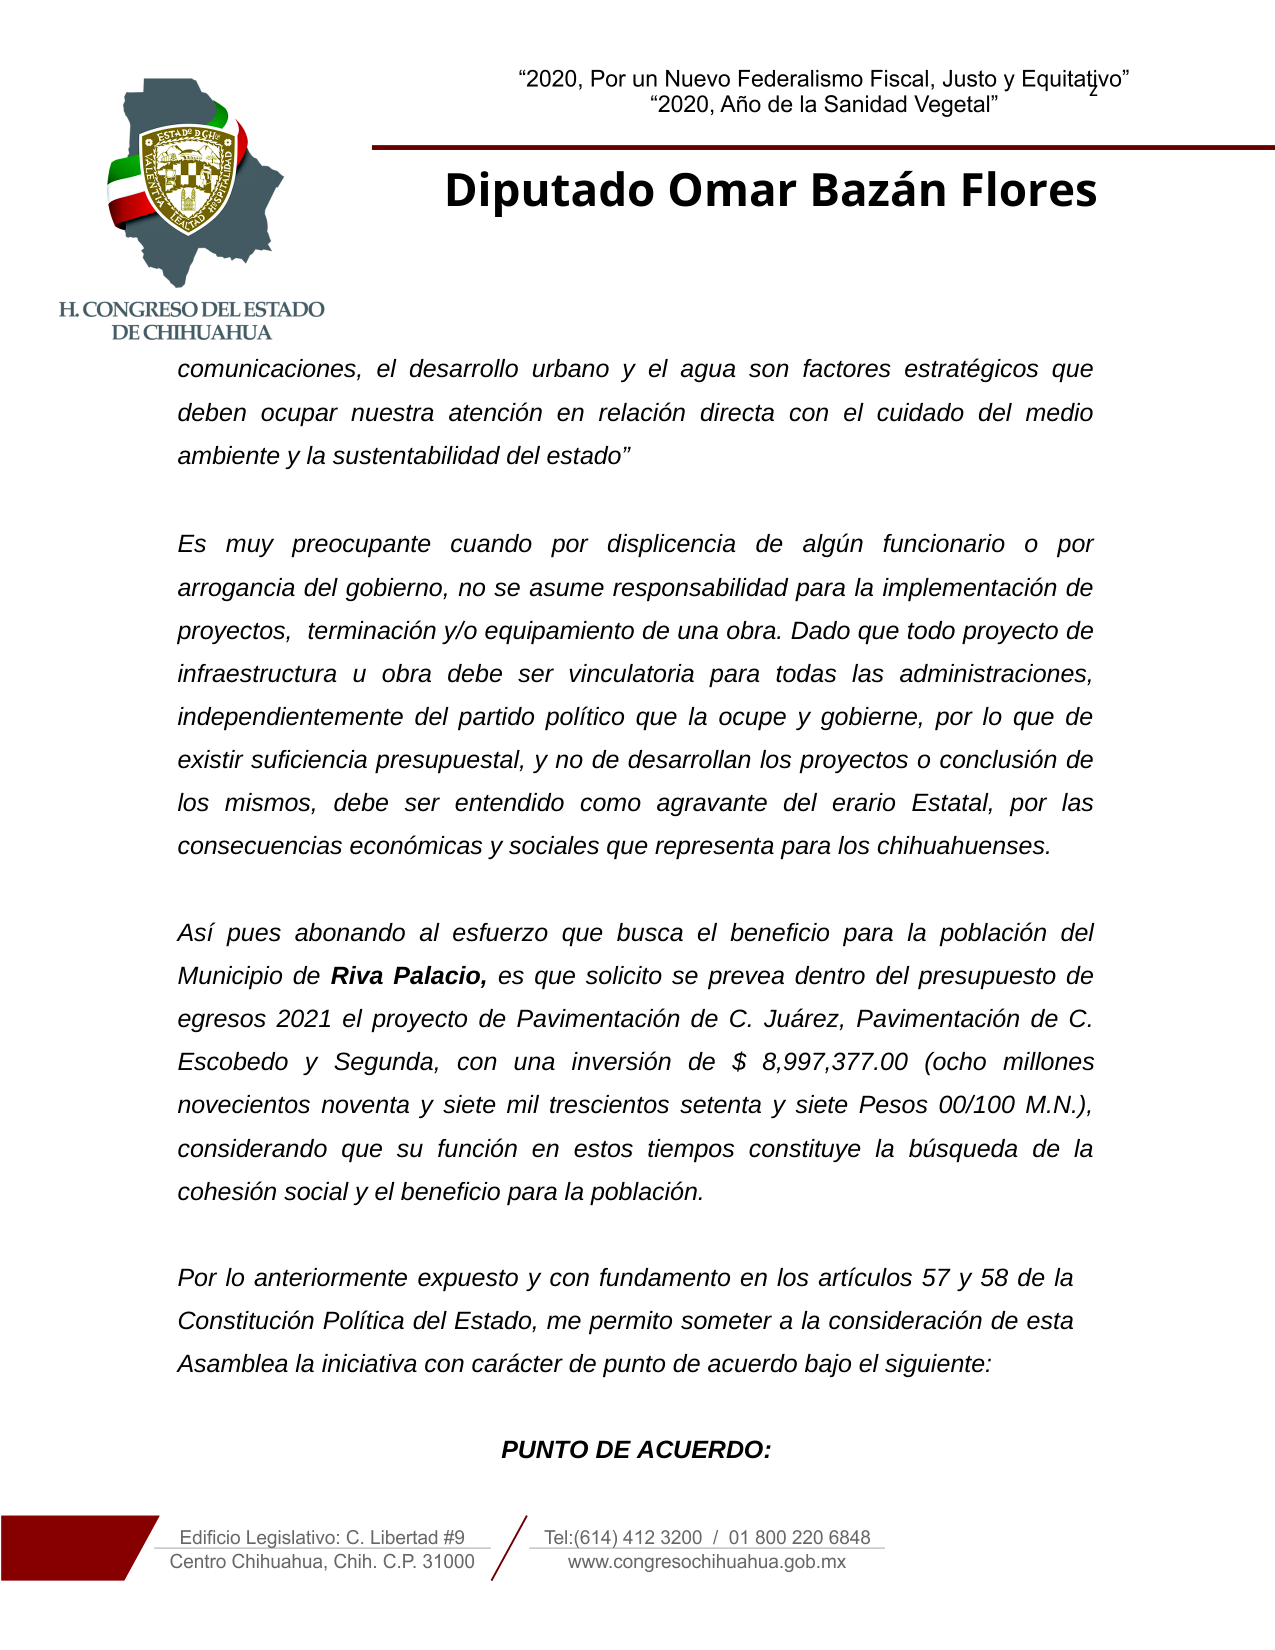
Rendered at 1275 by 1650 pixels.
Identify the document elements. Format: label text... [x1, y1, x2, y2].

text PUNTO DE ACUERDO: [177, 1436, 1098, 1464]
text Así pues abonando al esfuerzo que busca el beneficio para la población del Municipio de Riva Palacio, es que solicito se prevea dentro del presupuesto de egresos 2021 el proyecto de Pavimentación de C. Juárez, Pavimentación de C. Escobedo y Segunda, con una inversión de $ 8,997,377.00 (ocho millones novecientos noventa y siete mil trescientos setenta y siete Pesos 00/100 M.N.), considerando que su función en estos tiempos constituye la búsqueda de la cohesión social y el beneficio para la población. [177, 918, 1098, 1206]
text Es muy preocupante cuando por displicencia de algún funcionario o por arrogancia del gobierno, no se asume responsabilidad para la implementación de proyectos, terminación y/o equipamiento de una obra. Dado que todo proyecto de infraestructura u obra debe ser vinculatoria para todas las administraciones, independientemente del partido político que la ocupe y gobierne, por lo que de existir suficiencia presupuestal, y no de desarrollan los proyectos o conclusión de los mismos, debe ser entendido como agravante del erario Estatal, por las consecuencias económicas y sociales que representa para los chihuahuenses. [177, 529, 1098, 860]
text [177, 354, 1098, 469]
picture [0, 0, 1275, 1644]
text Por lo anteriormente expuesto y con fundamento en los artículos 57 y 58 de la Constitución Política del Estado, me permito someter a la consideración de esta Asamblea la iniciativa con carácter de punto de acuerdo bajo el siguiente: [177, 1263, 1078, 1378]
